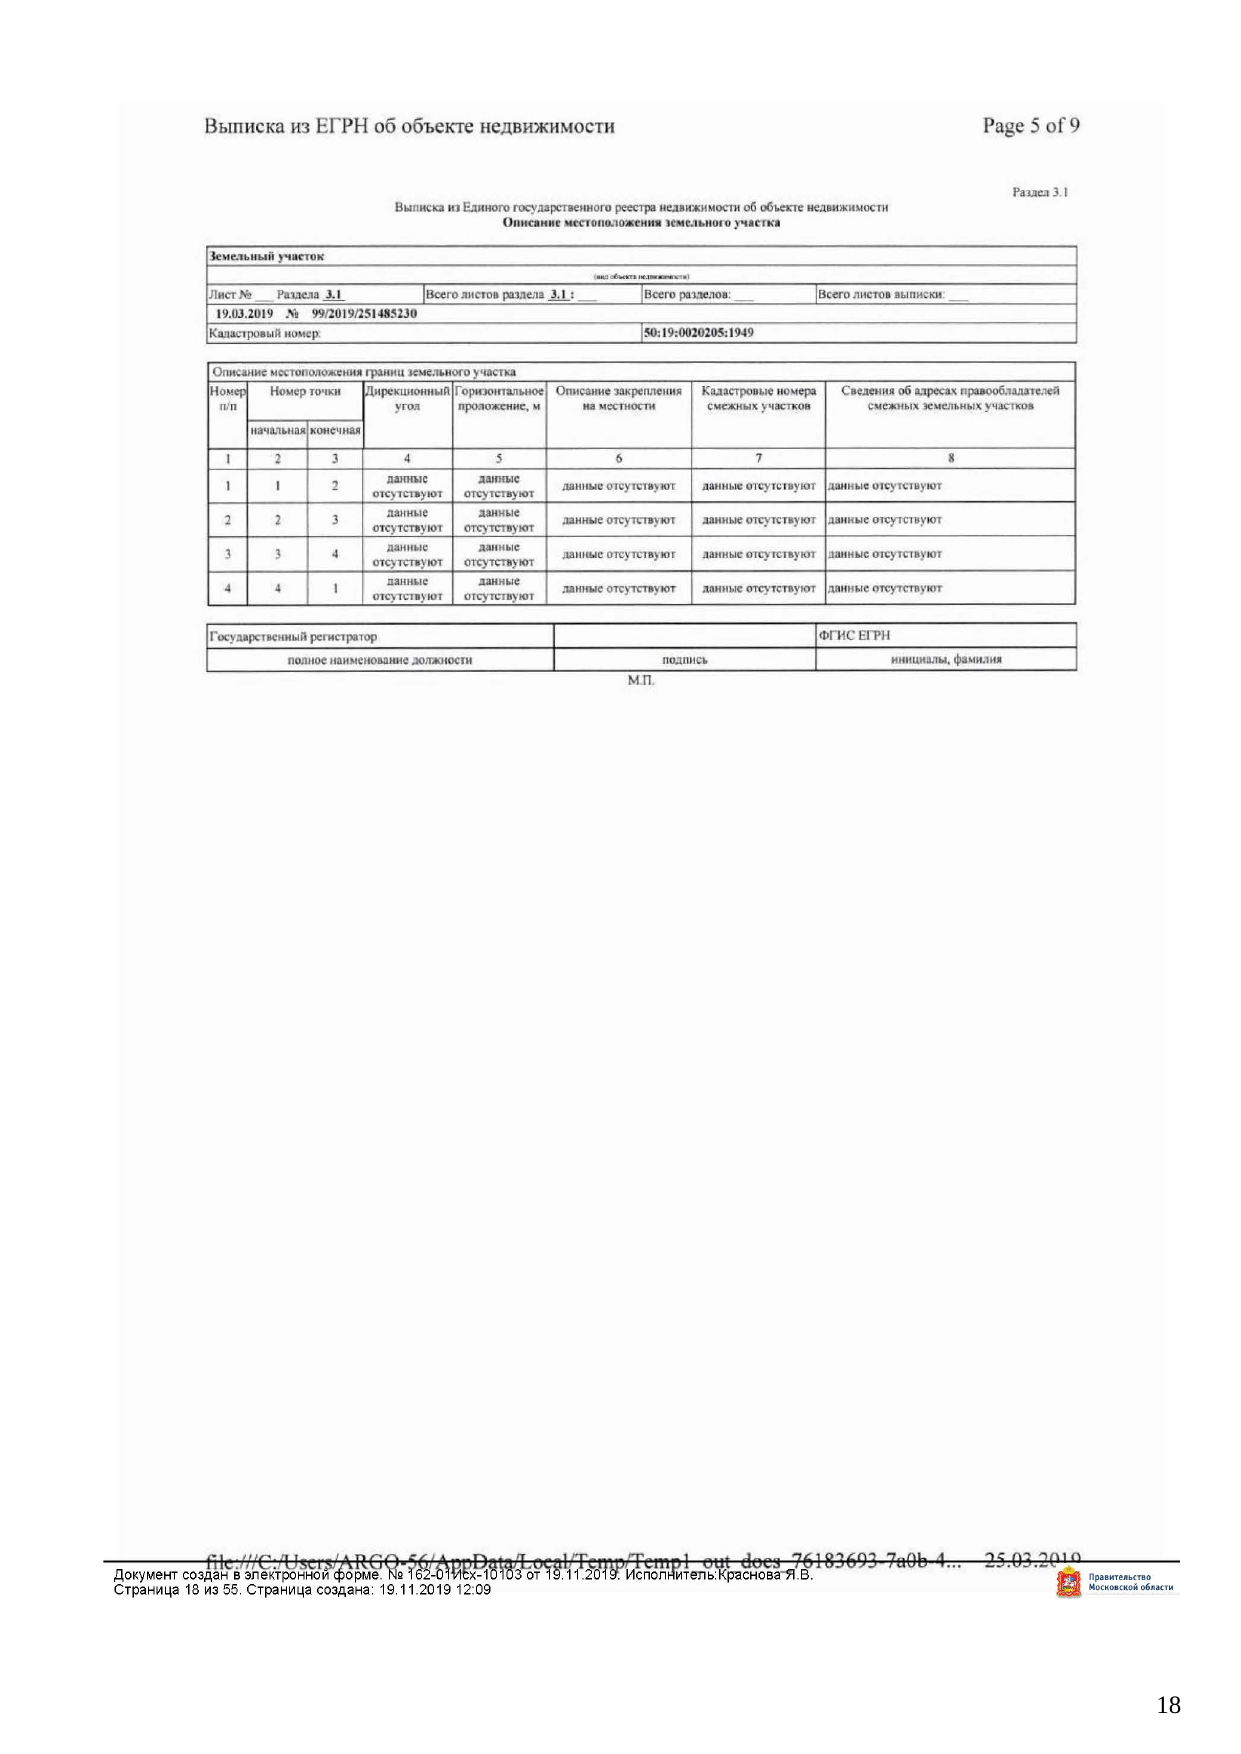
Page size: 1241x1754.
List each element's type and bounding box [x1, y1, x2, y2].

picture [103, 88, 1180, 1612]
